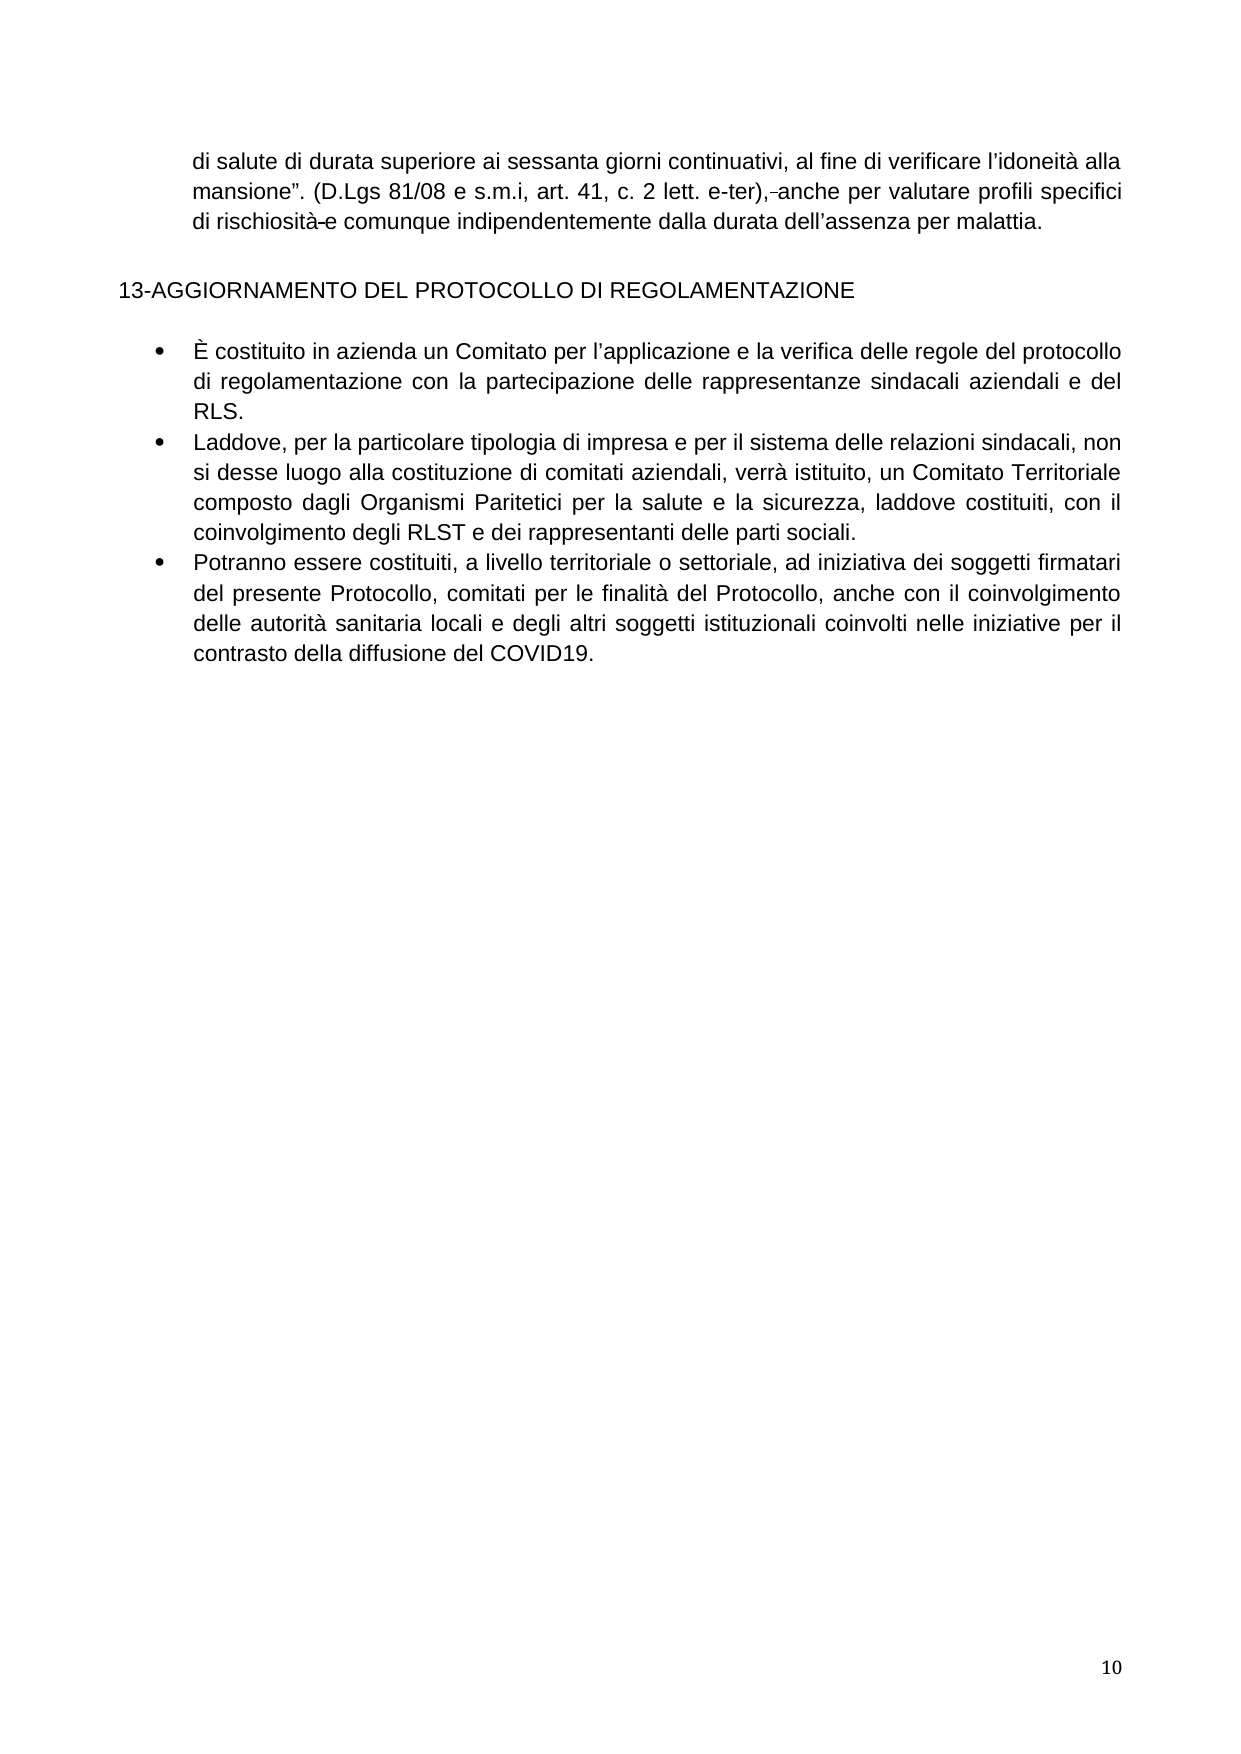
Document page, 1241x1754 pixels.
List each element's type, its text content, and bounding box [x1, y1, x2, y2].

list È costituito in azienda un Comitato per l’applicazione e la verifica delle regole del protocollo di regolamentazione con la partecipazione delle rappresentanze sindacali aziendali e del RLS. [156, 338, 1122, 424]
list Laddove, per la particolare tipologia di impresa e per il sistema delle relazioni sindacali, non si desse luogo alla costituzione di comitati aziendali, verrà istituito, un Comitato Territoriale composto dagli Organismi Paritetici per la salute e la sicurezza, laddove costituiti, con il coinvolgimento degli RLST e dei rappresentanti delle parti sociali. [156, 428, 1122, 545]
text 13-AGGIORNAMENTO DEL PROTOCOLLO DI REGOLAMENTAZIONE [118, 277, 1122, 304]
list Potranno essere costituiti, a livello territoriale o settoriale, ad iniziativa dei soggetti firmatari del presente Protocollo, comitati per le finalità del Protocollo, anche con il coinvolgimento delle autorità sanitaria locali e degli altri soggetti istituzionali coinvolti nelle iniziative per il contrasto della diffusione del COVID19. [156, 549, 1122, 666]
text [162, 148, 1122, 234]
